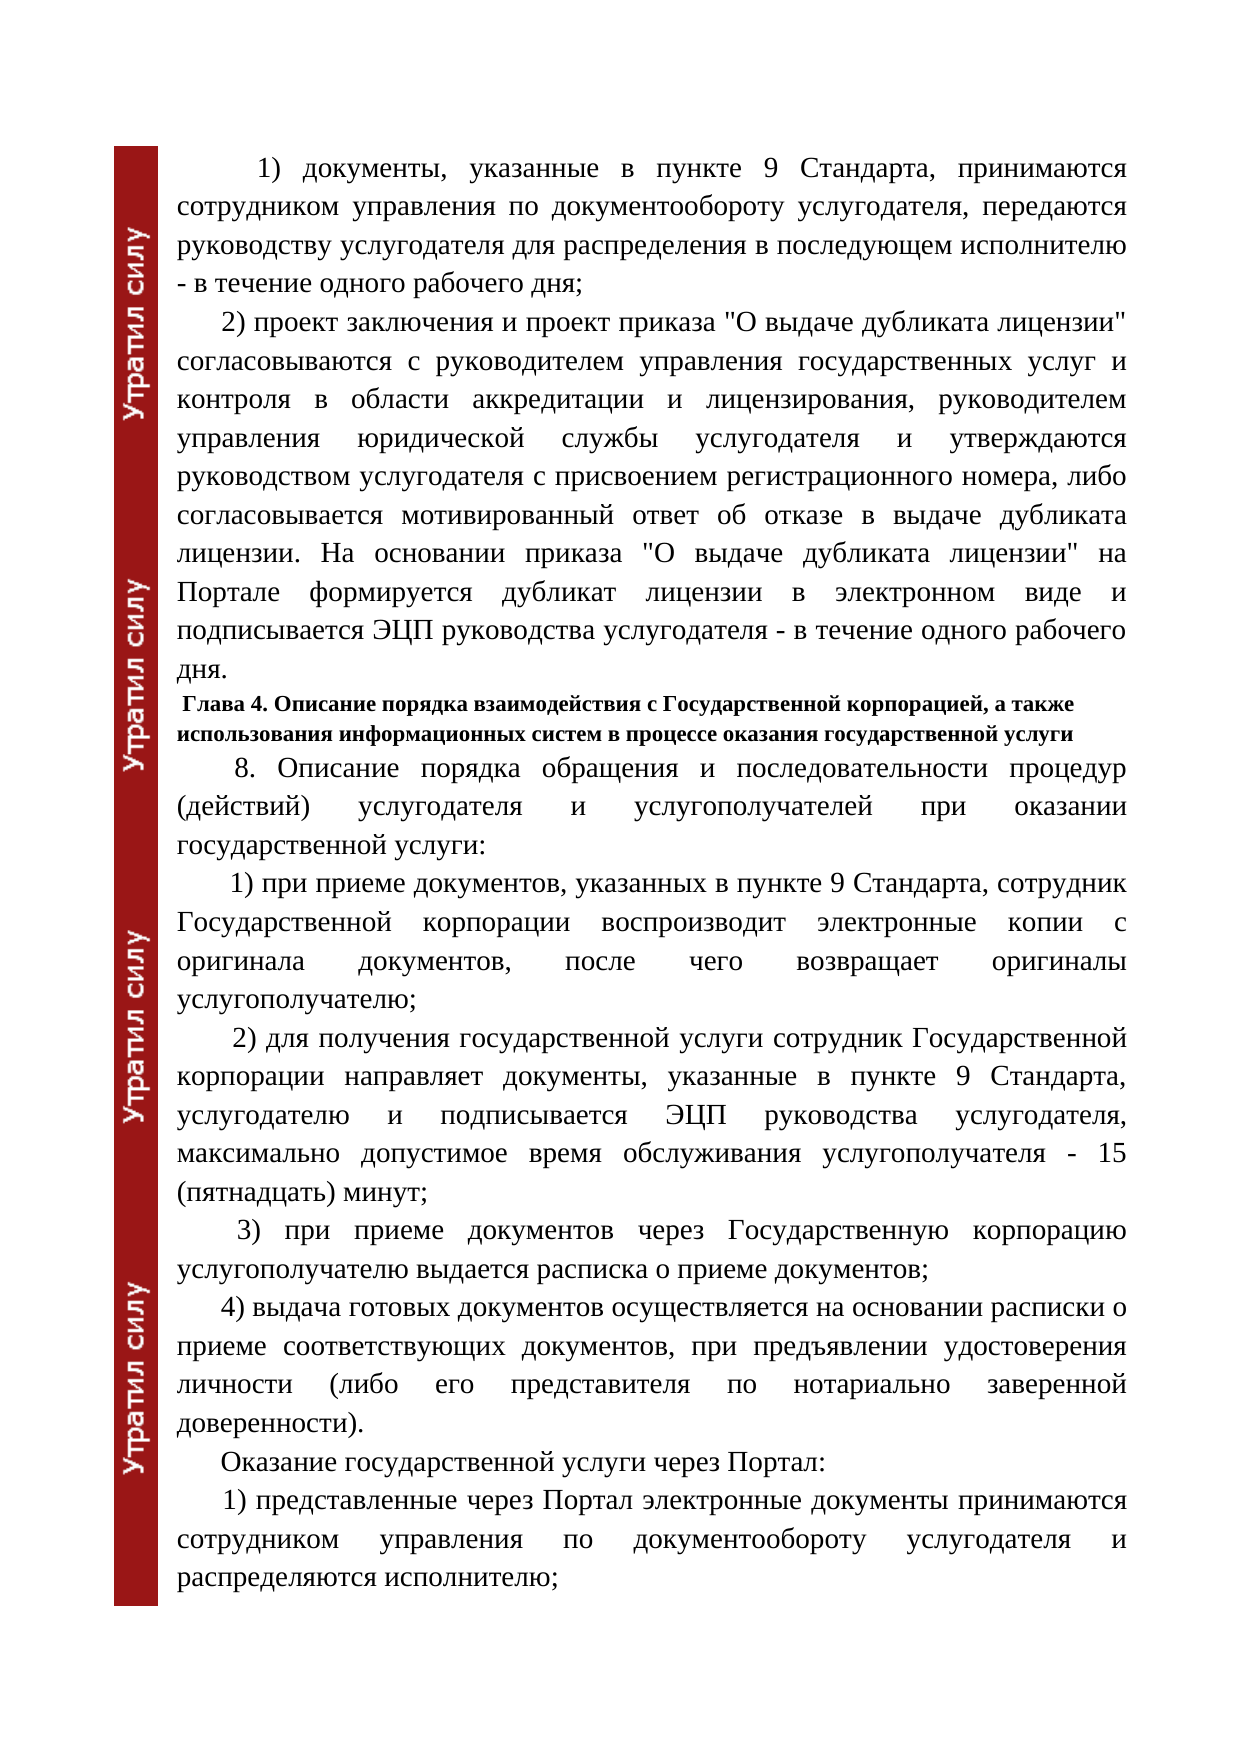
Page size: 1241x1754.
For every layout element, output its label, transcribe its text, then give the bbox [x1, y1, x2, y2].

text 2) для получения государственной услуги сотрудник Государственной корпорации направляет документы, указанные в пункте 9 Стандарта, услугодателю и подписывается ЭЦП руководства услугодателя, максимально допустимое время обслуживания услугополучателя - 15 (пятнадцать) минут; [112, 1020, 1128, 1207]
picture [114, 1284, 158, 1289]
picture [114, 746, 158, 750]
text 1) представленные через Портал электронные документы принимаются сотрудником управления по документообороту услугодателя и распределяются исполнителю; [112, 1482, 1128, 1593]
text 2) проект заключения и проект приказа "О выдаче дубликата лицензии" согласовываются с руководителем управления государственных услуг и контроля в области аккредитации и лицензирования, руководителем управления юридической службы услугодателя и утверждаются руководством услугодателя с присвоением регистрационного номера, либо согласовывается мотивированный ответ об отказе в выдаче дубликата лицензии. На основании приказа "О выдаче дубликата лицензии" на Портале формируется дубликат лицензии в электронном виде и подписывается ЭЦП руководства услугодателя - в течение одного рабочего дня. [112, 304, 1128, 684]
text 8. Описание порядка обращения и последовательности процедур (действий) услугодателя и услугополучателей при оказании государственной услуги: [112, 750, 1128, 861]
picture [114, 1207, 158, 1212]
picture [114, 299, 158, 304]
text 1) документы, указанные в пункте 9 Стандарта, принимаются сотрудником управления по документообороту услугодателя, передаются руководству услугодателя для распределения в последующем исполнителю - в течение одного рабочего дня; [112, 150, 1128, 299]
picture [114, 1593, 158, 1606]
picture [114, 1477, 158, 1482]
text Глава 4. Описание порядка взаимодействия с Государственной корпорацией, а также использования информационных систем в процессе оказания государственной услуги [112, 689, 1128, 746]
text 3) при приеме документов через Государственную корпорацию услугополучателю выдается расписка о приеме документов; [112, 1212, 1128, 1284]
text Оказание государственной услуги через Портал: [112, 1444, 1128, 1477]
picture [114, 1015, 158, 1020]
text 1) при приеме документов, указанных в пункте 9 Стандарта, сотрудник Государственной корпорации воспроизводит электронные копии с оригинала документов, после чего возвращает оригиналы услугополучателю; [112, 866, 1128, 1015]
picture [114, 146, 158, 150]
picture [114, 1439, 158, 1444]
picture [114, 684, 158, 689]
text 4) выдача готовых документов осуществляется на основании расписки о приеме соответствующих документов, при предъявлении удостоверения личности (либо его представителя по нотариально заверенной доверенности). [112, 1289, 1128, 1439]
picture [114, 861, 158, 866]
